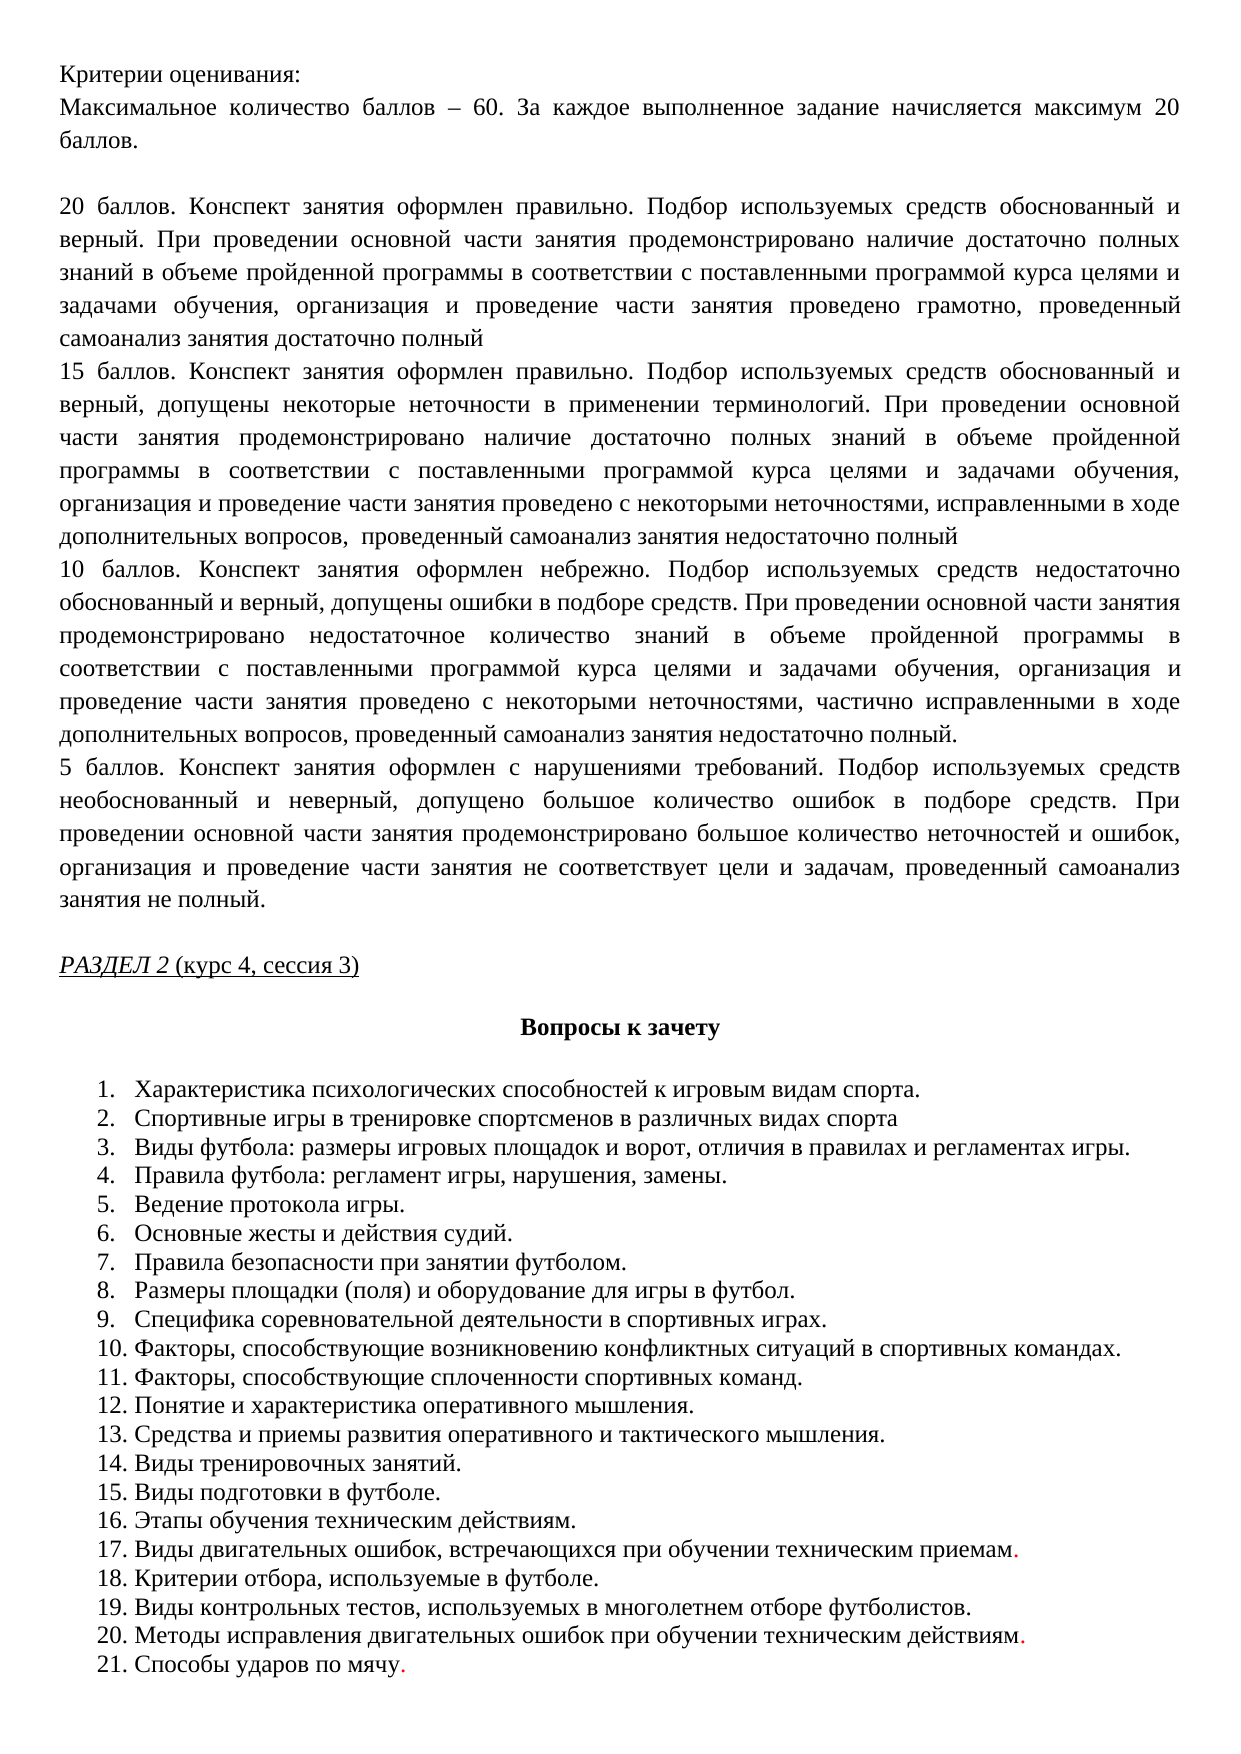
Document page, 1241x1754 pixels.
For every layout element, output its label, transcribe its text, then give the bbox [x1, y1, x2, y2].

list Этапы обучения техническим действиям. [97, 1505, 1181, 1534]
list Характеристика психологических способностей к игровым видам спорта. [97, 1074, 1181, 1103]
list Методы исправления двигательных ошибок при обучении техническим действиям. [97, 1620, 1181, 1649]
list Основные жесты и действия судий. [97, 1218, 1181, 1247]
list Виды двигательных ошибок, встречающихся при обучении техническим приемам. [97, 1534, 1181, 1563]
text Максимальное количество баллов – 60. За каждое выполненное задание начисляется максимум 20 баллов. [59, 92, 1181, 154]
list Размеры площадки (поля) и оборудование для игры в футбол. [97, 1275, 1181, 1304]
list Ведение протокола игры. [97, 1189, 1181, 1218]
list Виды контрольных тестов, используемых в многолетнем отборе футболистов. [97, 1592, 1181, 1620]
text Вопросы к зачету [59, 1012, 1181, 1041]
text РАЗДЕЛ 2 (курс 4, сессия 3) [59, 951, 1181, 979]
text 20 баллов. Конспект занятия оформлен правильно. Подбор используемых средств обоснованный и верный. При проведении основной части занятия продемонстрировано наличие достаточно полных знаний в объеме пройденной программы в соответствии с поставленными программой курса целями и задачами обучения, организация и проведение части занятия проведено грамотно, проведенный самоанализ занятия достаточно полный [59, 191, 1181, 352]
list Виды подготовки в футболе. [97, 1477, 1181, 1505]
list Специфика соревновательной деятельности в спортивных играх. [97, 1304, 1181, 1333]
list Средства и приемы развития оперативного и тактического мышления. [97, 1419, 1181, 1448]
list Правила безопасности при занятии футболом. [97, 1247, 1181, 1275]
list Критерии отбора, используемые в футболе. [97, 1563, 1181, 1592]
text 15 баллов. Конспект занятия оформлен правильно. Подбор используемых средств обоснованный и верный, допущены некоторые неточности в применении терминологий. При проведении основной части занятия продемонстрировано наличие достаточно полных знаний в объеме пройденной программы в соответствии с поставленными программой курса целями и задачами обучения, организация и проведение части занятия проведено с некоторыми неточностями, исправленными в ходе дополнительных вопросов, проведенный самоанализ занятия недостаточно полный [59, 356, 1181, 550]
list Способы ударов по мячу. [97, 1649, 1181, 1678]
text Критерии оценивания: [59, 59, 1181, 88]
list Спортивные игры в тренировке спортсменов в различных видах спорта [97, 1103, 1181, 1132]
list Виды тренировочных занятий. [97, 1448, 1181, 1477]
list Факторы, способствующие сплоченности спортивных команд. [97, 1362, 1181, 1390]
text 5 баллов. Конспект занятия оформлен с нарушениями требований. Подбор используемых средств необоснованный и неверный, допущено большое количество ошибок в подборе средств. При проведении основной части занятия продемонстрировано большое количество неточностей и ошибок, организация и проведение части занятия не соответствует цели и задачам, проведенный самоанализ занятия не полный. [59, 752, 1181, 913]
text 10 баллов. Конспект занятия оформлен небрежно. Подбор используемых средств недостаточно обоснованный и верный, допущены ошибки в подборе средств. При проведении основной части занятия продемонстрировано недостаточное количество знаний в объеме пройденной программы в соответствии с поставленными программой курса целями и задачами обучения, организация и проведение части занятия проведено с некоторыми неточностями, частично исправленными в ходе дополнительных вопросов, проведенный самоанализ занятия недостаточно полный. [59, 554, 1181, 748]
list Виды футбола: размеры игровых площадок и ворот, отличия в правилах и регламентах игры. [97, 1132, 1181, 1160]
list Правила футбола: регламент игры, нарушения, замены. [97, 1160, 1181, 1189]
list Факторы, способствующие возникновению конфликтных ситуаций в спортивных командах. [97, 1333, 1181, 1362]
list Понятие и характеристика оперативного мышления. [97, 1390, 1181, 1419]
